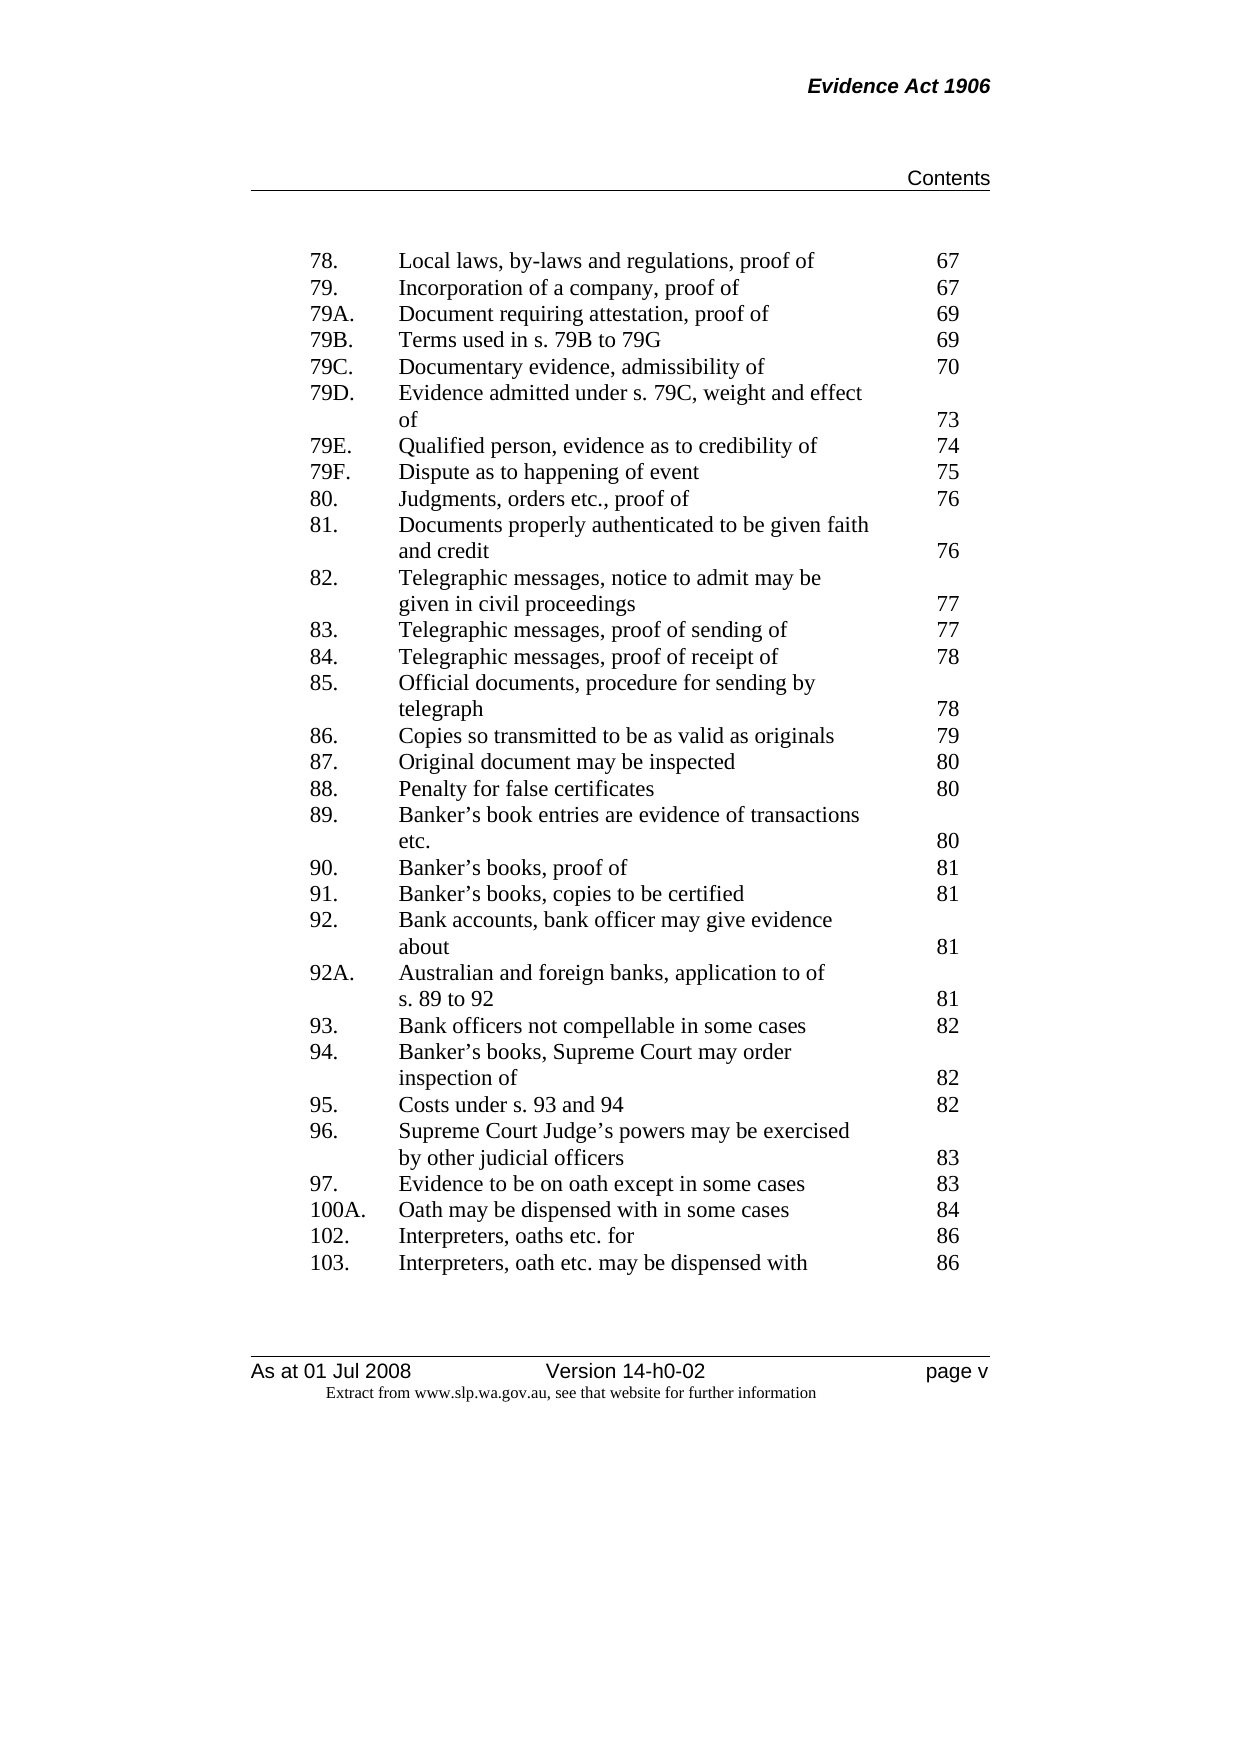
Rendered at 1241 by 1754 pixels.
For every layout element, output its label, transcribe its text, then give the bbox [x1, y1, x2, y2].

text 79F. Dispute as to happening of event 75 [309, 458, 872, 485]
text 89. Banker’s book entries are evidence of transactions etc. 80 [309, 801, 872, 854]
text 93. Bank officers not compellable in some cases 82 [309, 1012, 872, 1038]
text 79C. Documentary evidence, admissibility of 70 [309, 353, 872, 379]
text 95. Costs under s. 93 and 94 82 [309, 1091, 872, 1117]
text 78. Local laws, by-laws and regulations, proof of 67 [309, 247, 872, 274]
text 85. Official documents, procedure for sending by telegraph 78 [309, 669, 872, 722]
text 100A. Oath may be dispensed with in some cases 84 [309, 1196, 872, 1223]
text 92. Bank accounts, bank officer may give evidence about 81 [309, 906, 872, 959]
text 81. Documents properly authenticated to be given faith and credit 76 [309, 511, 872, 564]
text 79E. Qualified person, evidence as to credibility of 74 [309, 432, 872, 458]
text 91. Banker’s books, copies to be certified 81 [309, 880, 872, 906]
text 97. Evidence to be on oath except in some cases 83 [309, 1170, 872, 1196]
text 102. Interpreters, oaths etc. for 86 [309, 1223, 872, 1249]
text 87. Original document may be inspected 80 [309, 748, 872, 774]
text 80. Judgments, orders etc., proof of 76 [309, 485, 872, 511]
text 88. Penalty for false certificates 80 [309, 774, 872, 801]
text 92A. Australian and foreign banks, application to of s. 89 to 92 81 [309, 959, 872, 1012]
text 86. Copies so transmitted to be as valid as originals 79 [309, 722, 872, 748]
text 84. Telegraphic messages, proof of receipt of 78 [309, 643, 872, 669]
text 79A. Document requiring attestation, proof of 69 [309, 300, 872, 327]
text 82. Telegraphic messages, notice to admit may be given in civil proceedings 77 [309, 564, 872, 616]
text 79. Incorporation of a company, proof of 67 [309, 274, 872, 300]
text 83. Telegraphic messages, proof of sending of 77 [309, 616, 872, 643]
text 90. Banker’s books, proof of 81 [309, 854, 872, 880]
text 96. Supreme Court Judge’s powers may be exercised by other judicial officers 83 [309, 1117, 872, 1170]
text 103. Interpreters, oath etc. may be dispensed with 86 [309, 1249, 872, 1275]
text 79D. Evidence admitted under s. 79C, weight and effect of 73 [309, 379, 872, 432]
text 79B. Terms used in s. 79B to 79G 69 [309, 327, 872, 353]
text 94. Banker’s books, Supreme Court may order inspection of 82 [309, 1038, 872, 1091]
